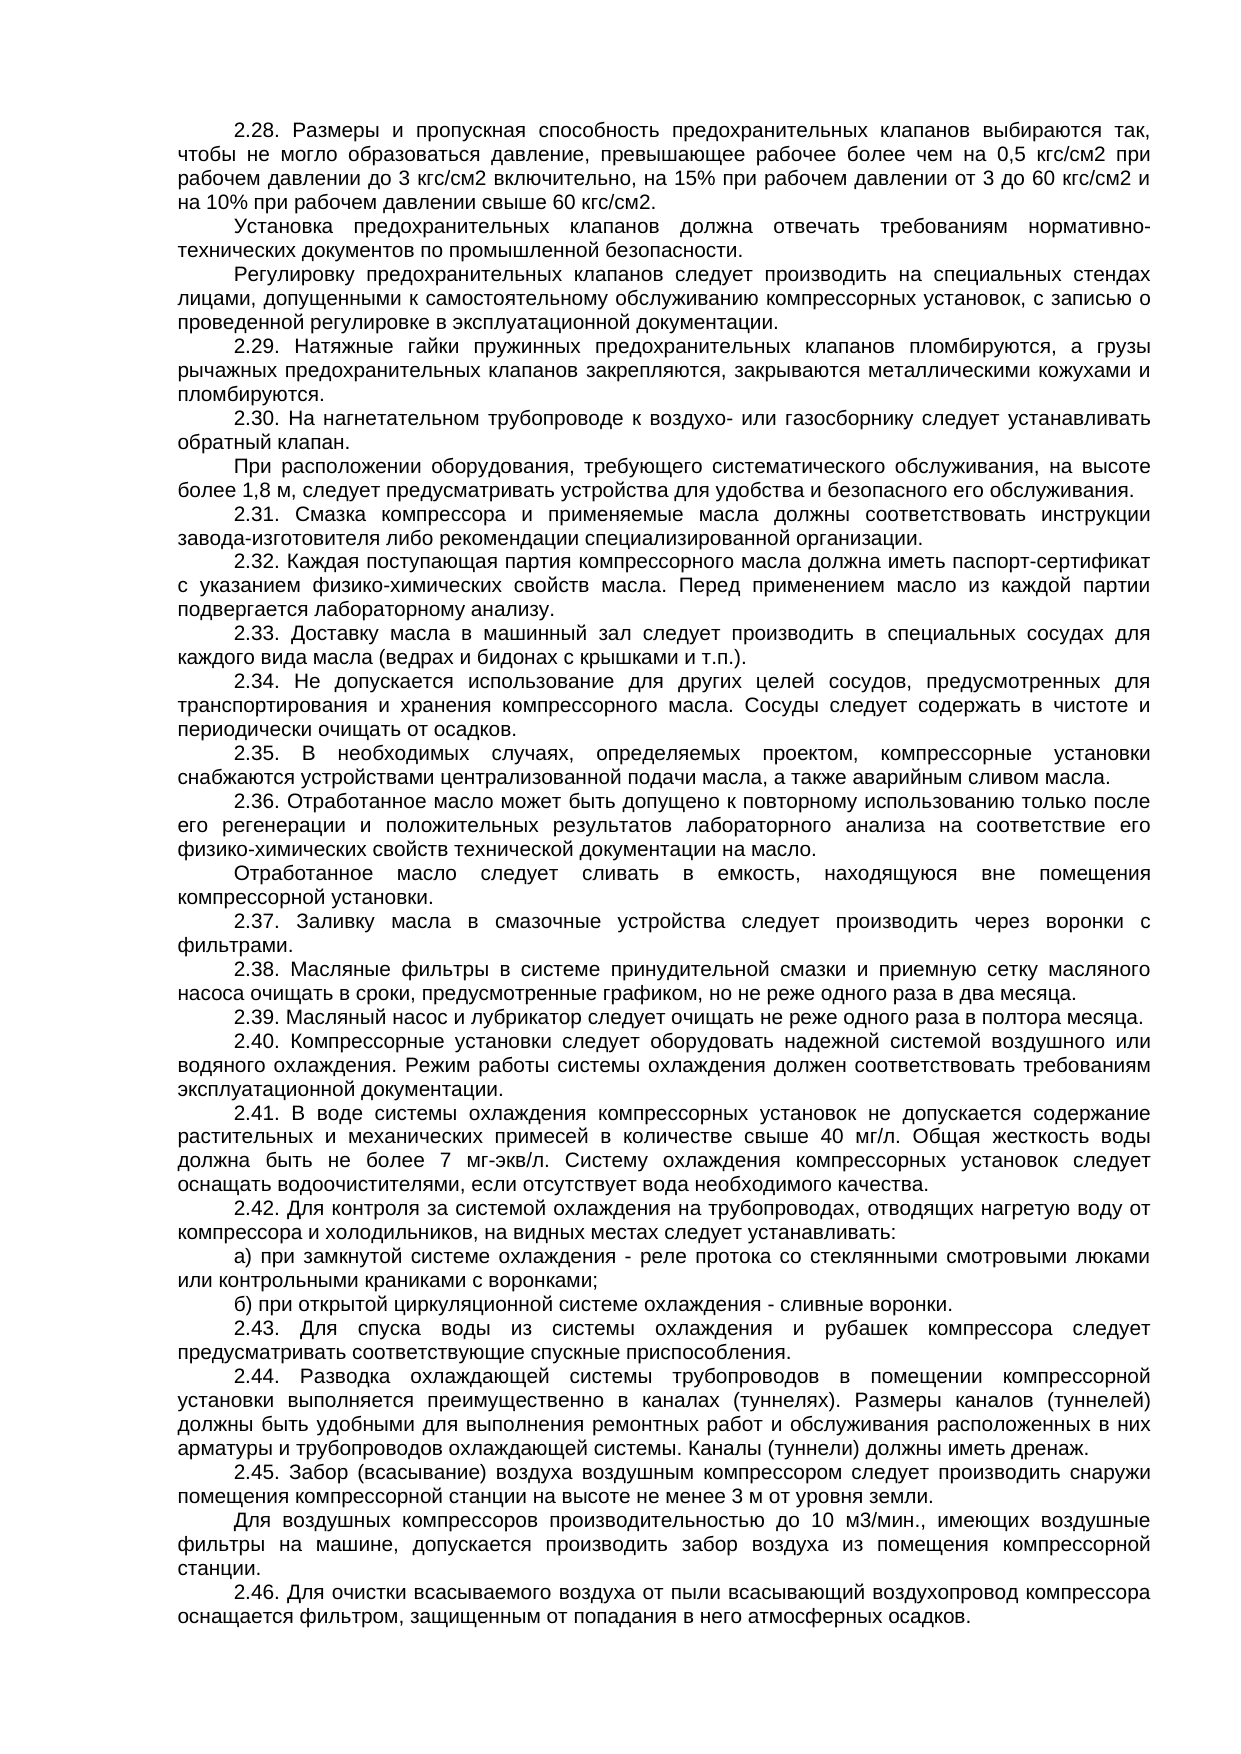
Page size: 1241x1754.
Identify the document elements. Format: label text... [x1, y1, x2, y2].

text 2.38. Масляные фильтры в системе принудительной смазки и приемную сетку масляного насоса очищать в сроки, предусмотренные графиком, но не реже одного раза в два месяца. [177, 957, 1152, 1004]
text 2.46. Для очистки всасываемого воздуха от пыли всасывающий воздухопровод компрессора оснащается фильтром, защищенным от попадания в него атмосферных осадков. [177, 1579, 1152, 1627]
text Отработанное масло следует сливать в емкость, находящуюся вне помещения компрессорной установки. [177, 861, 1152, 909]
text а) при замкнутой системе охлаждения - реле протока со стеклянными смотровыми люками или контрольными краниками с воронками; [177, 1244, 1152, 1292]
text Регулировку предохранительных клапанов следует производить на специальных стендах лицами, допущенными к самостоятельному обслуживанию компрессорных установок, с записью о проведенной регулировке в эксплуатационной документации. [177, 262, 1152, 334]
text 2.36. Отработанное масло может быть допущено к повторному использованию только после его регенерации и положительных результатов лабораторного анализа на соответствие его физико-химических свойств технической документации на масло. [177, 789, 1152, 861]
text 2.28. Размеры и пропускная способность предохранительных клапанов выбираются так, чтобы не могло образоваться давление, превышающее рабочее более чем на 0,5 кгс/см2 при рабочем давлении до 3 кгс/см2 включительно, на 15% при рабочем давлении от 3 до 60 кгс/см2 и на 10% при рабочем давлении свыше 60 кгс/см2. [177, 118, 1152, 214]
text 2.41. В воде системы охлаждения компрессорных установок не допускается содержание растительных и механических примесей в количестве свыше 40 мг/л. Общая жесткость воды должна быть не более 7 мг-экв/л. Систему охлаждения компрессорных установок следует оснащать водоочистителями, если отсутствует вода необходимого качества. [177, 1100, 1152, 1196]
text б) при открытой циркуляционной системе охлаждения - сливные воронки. [177, 1292, 1152, 1316]
text 2.33. Доставку масла в машинный зал следует производить в специальных сосудах для каждого вида масла (ведрах и бидонах с крышками и т.п.). [177, 621, 1152, 669]
text 2.45. Забор (всасывание) воздуха воздушным компрессором следует производить снаружи помещения компрессорной станции на высоте не менее 3 м от уровня земли. [177, 1460, 1152, 1508]
text 2.32. Каждая поступающая партия компрессорного масла должна иметь паспорт-сертификат с указанием физико-химических свойств масла. Перед применением масло из каждой партии подвергается лабораторному анализу. [177, 549, 1152, 621]
text 2.30. На нагнетательном трубопроводе к воздухо- или газосборнику следует устанавливать обратный клапан. [177, 406, 1152, 453]
text 2.37. Заливку масла в смазочные устройства следует производить через воронки с фильтрами. [177, 909, 1152, 957]
text Для воздушных компрессоров производительностью до 10 м3/мин., имеющих воздушные фильтры на машине, допускается производить забор воздуха из помещения компрессорной станции. [177, 1508, 1152, 1579]
text 2.39. Масляный насос и лубрикатор следует очищать не реже одного раза в полтора месяца. [177, 1004, 1152, 1028]
text 2.34. Не допускается использование для других целей сосудов, предусмотренных для транспортирования и хранения компрессорного масла. Сосуды следует содержать в чистоте и периодически очищать от осадков. [177, 669, 1152, 741]
text 2.35. В необходимых случаях, определяемых проектом, компрессорные установки снабжаются устройствами централизованной подачи масла, а также аварийным сливом масла. [177, 741, 1152, 789]
text 2.29. Натяжные гайки пружинных предохранительных клапанов пломбируются, а грузы рычажных предохранительных клапанов закрепляются, закрываются металлическими кожухами и пломбируются. [177, 334, 1152, 406]
text Установка предохранительных клапанов должна отвечать требованиям нормативно-технических документов по промышленной безопасности. [177, 214, 1152, 262]
text 2.31. Смазка компрессора и применяемые масла должны соответствовать инструкции завода-изготовителя либо рекомендации специализированной организации. [177, 501, 1152, 549]
text При расположении оборудования, требующего систематического обслуживания, на высоте более 1,8 м, следует предусматривать устройства для удобства и безопасного его обслуживания. [177, 453, 1152, 501]
text 2.43. Для спуска воды из системы охлаждения и рубашек компрессора следует предусматривать соответствующие спускные приспособления. [177, 1316, 1152, 1364]
text 2.42. Для контроля за системой охлаждения на трубопроводах, отводящих нагретую воду от компрессора и холодильников, на видных местах следует устанавливать: [177, 1196, 1152, 1244]
text 2.40. Компрессорные установки следует оборудовать надежной системой воздушного или водяного охлаждения. Режим работы системы охлаждения должен соответствовать требованиям эксплуатационной документации. [177, 1028, 1152, 1100]
text 2.44. Разводка охлаждающей системы трубопроводов в помещении компрессорной установки выполняется преимущественно в каналах (туннелях). Размеры каналов (туннелей) должны быть удобными для выполнения ремонтных работ и обслуживания расположенных в них арматуры и трубопроводов охлаждающей системы. Каналы (туннели) должны иметь дренаж. [177, 1364, 1152, 1460]
